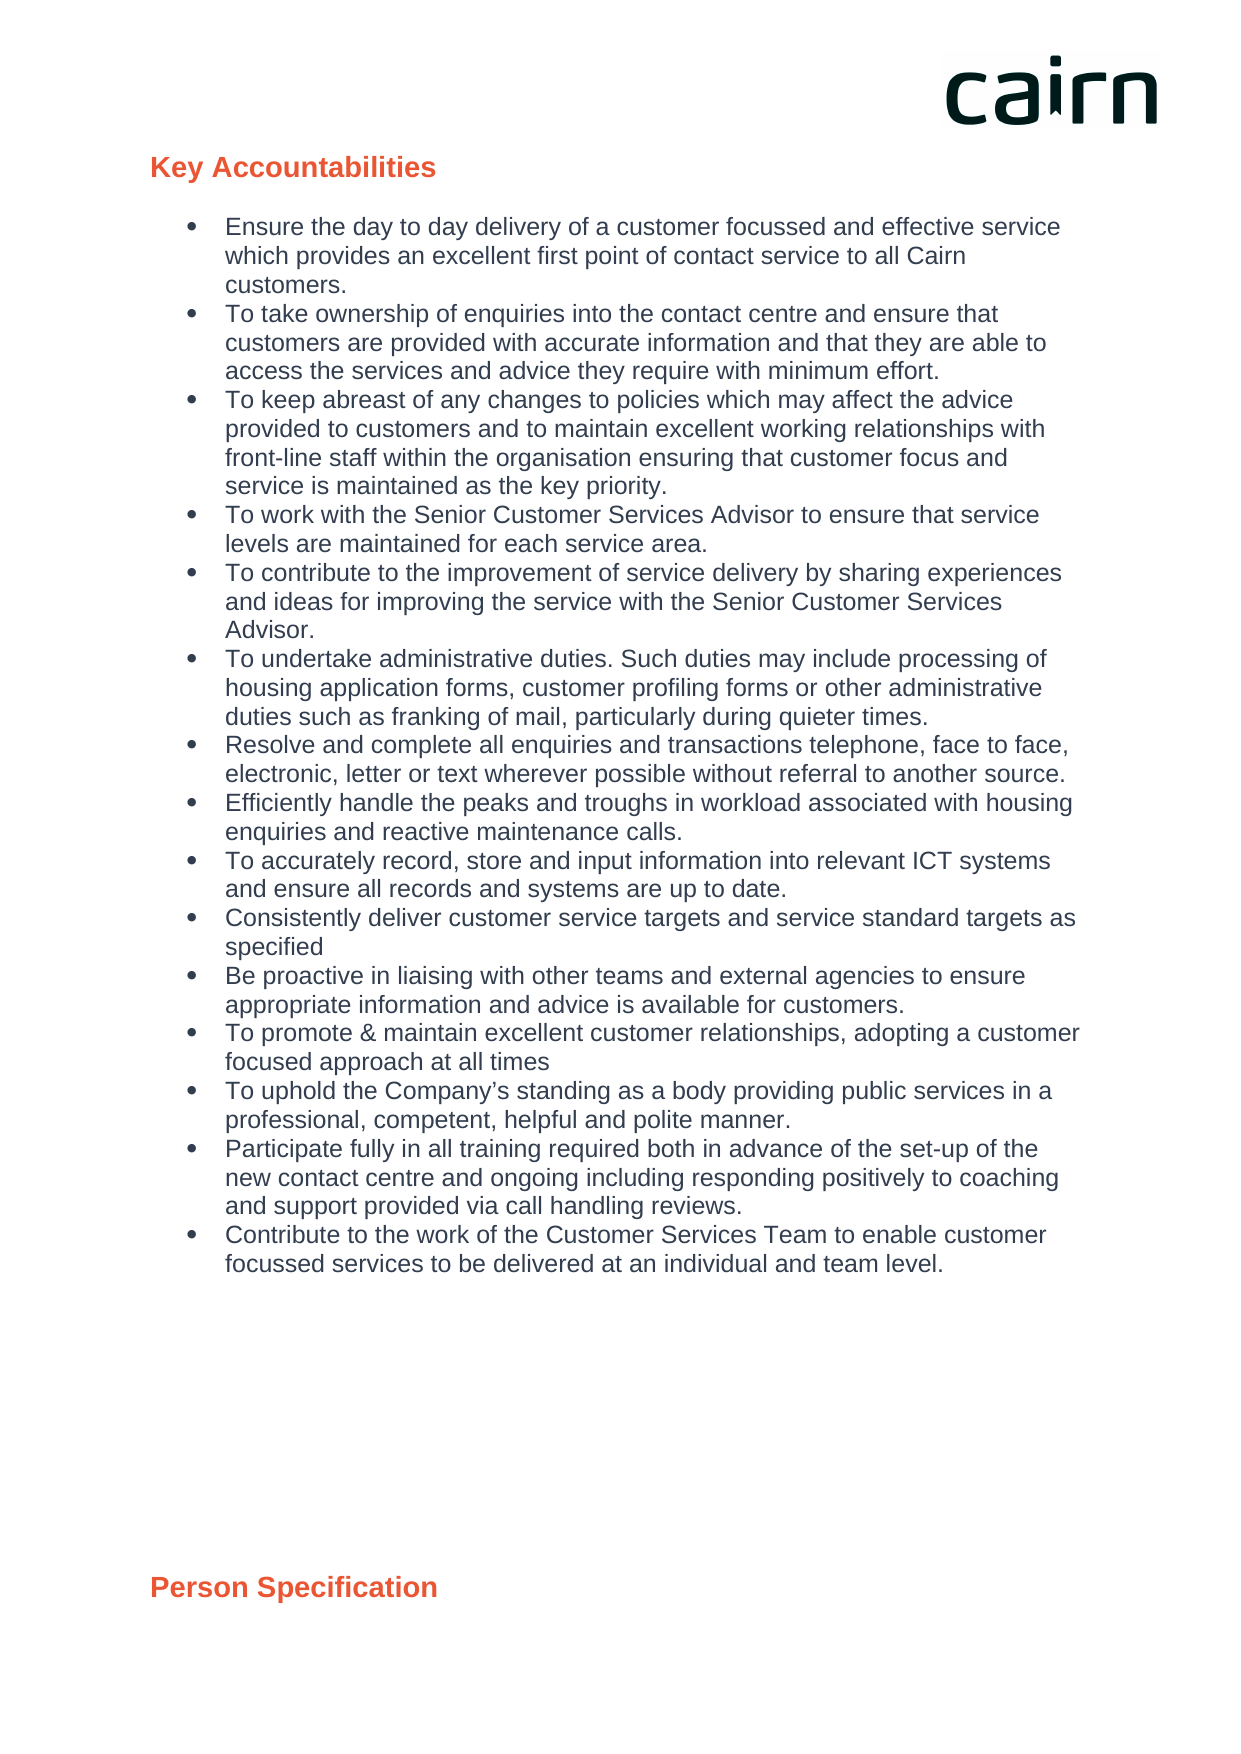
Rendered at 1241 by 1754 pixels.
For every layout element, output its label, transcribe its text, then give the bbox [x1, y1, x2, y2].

list Resolve and complete all enquiries and transactions telephone, face to face, electronic, letter or text wherever possible without referral to another source. [187, 730, 1090, 788]
list To contribute to the improvement of service delivery by sharing experiences and ideas for improving the service with the Senior Customer Services Advisor. [187, 558, 1090, 644]
list Contribute to the work of the Customer Services Team to enable customer focussed services to be delivered at an individual and team level. [187, 1220, 1090, 1278]
list To take ownership of enquiries into the contact centre and ensure that customers are provided with accurate information and that they are able to access the services and advice they require with minimum effort. [187, 299, 1090, 385]
list Be proactive in liaising with other teams and external agencies to ensure appropriate information and advice is available for customers. [187, 961, 1090, 1018]
list To undertake administrative duties. Such duties may include processing of housing application forms, customer profiling forms or other administrative duties such as franking of mail, particularly during quieter times. [187, 644, 1090, 730]
picture [942, 51, 1161, 129]
list To uphold the Company’s standing as a body providing public services in a professional, competent, helpful and polite manner. [187, 1076, 1090, 1134]
list Ensure the day to day delivery of a customer focussed and effective service which provides an excellent first point of contact service to all Cairn customers. [187, 212, 1090, 299]
list Consistently deliver customer service targets and service standard targets as specified [187, 903, 1090, 961]
list To work with the Senior Customer Services Advisor to ensure that service levels are maintained for each service area. [187, 500, 1090, 558]
list Participate fully in all training required both in advance of the set-up of the new contact centre and ongoing including responding positively to coaching and support provided via call handling reviews. [187, 1134, 1090, 1220]
list Efficiently handle the peaks and troughs in workload associated with housing enquiries and reactive maintenance calls. [187, 788, 1090, 846]
text Person Specification [150, 1570, 1090, 1603]
list To promote & maintain excellent customer relationships, adopting a customer focused approach at all times [187, 1018, 1090, 1076]
list To accurately record, store and input information into relevant ICT systems and ensure all records and systems are up to date. [187, 846, 1090, 903]
list To keep abreast of any changes to policies which may affect the advice provided to customers and to maintain excellent working relationships with front-line staff within the organisation ensuring that customer focus and service is maintained as the key priority. [187, 385, 1090, 500]
text Key Accountabilities [150, 150, 1090, 183]
